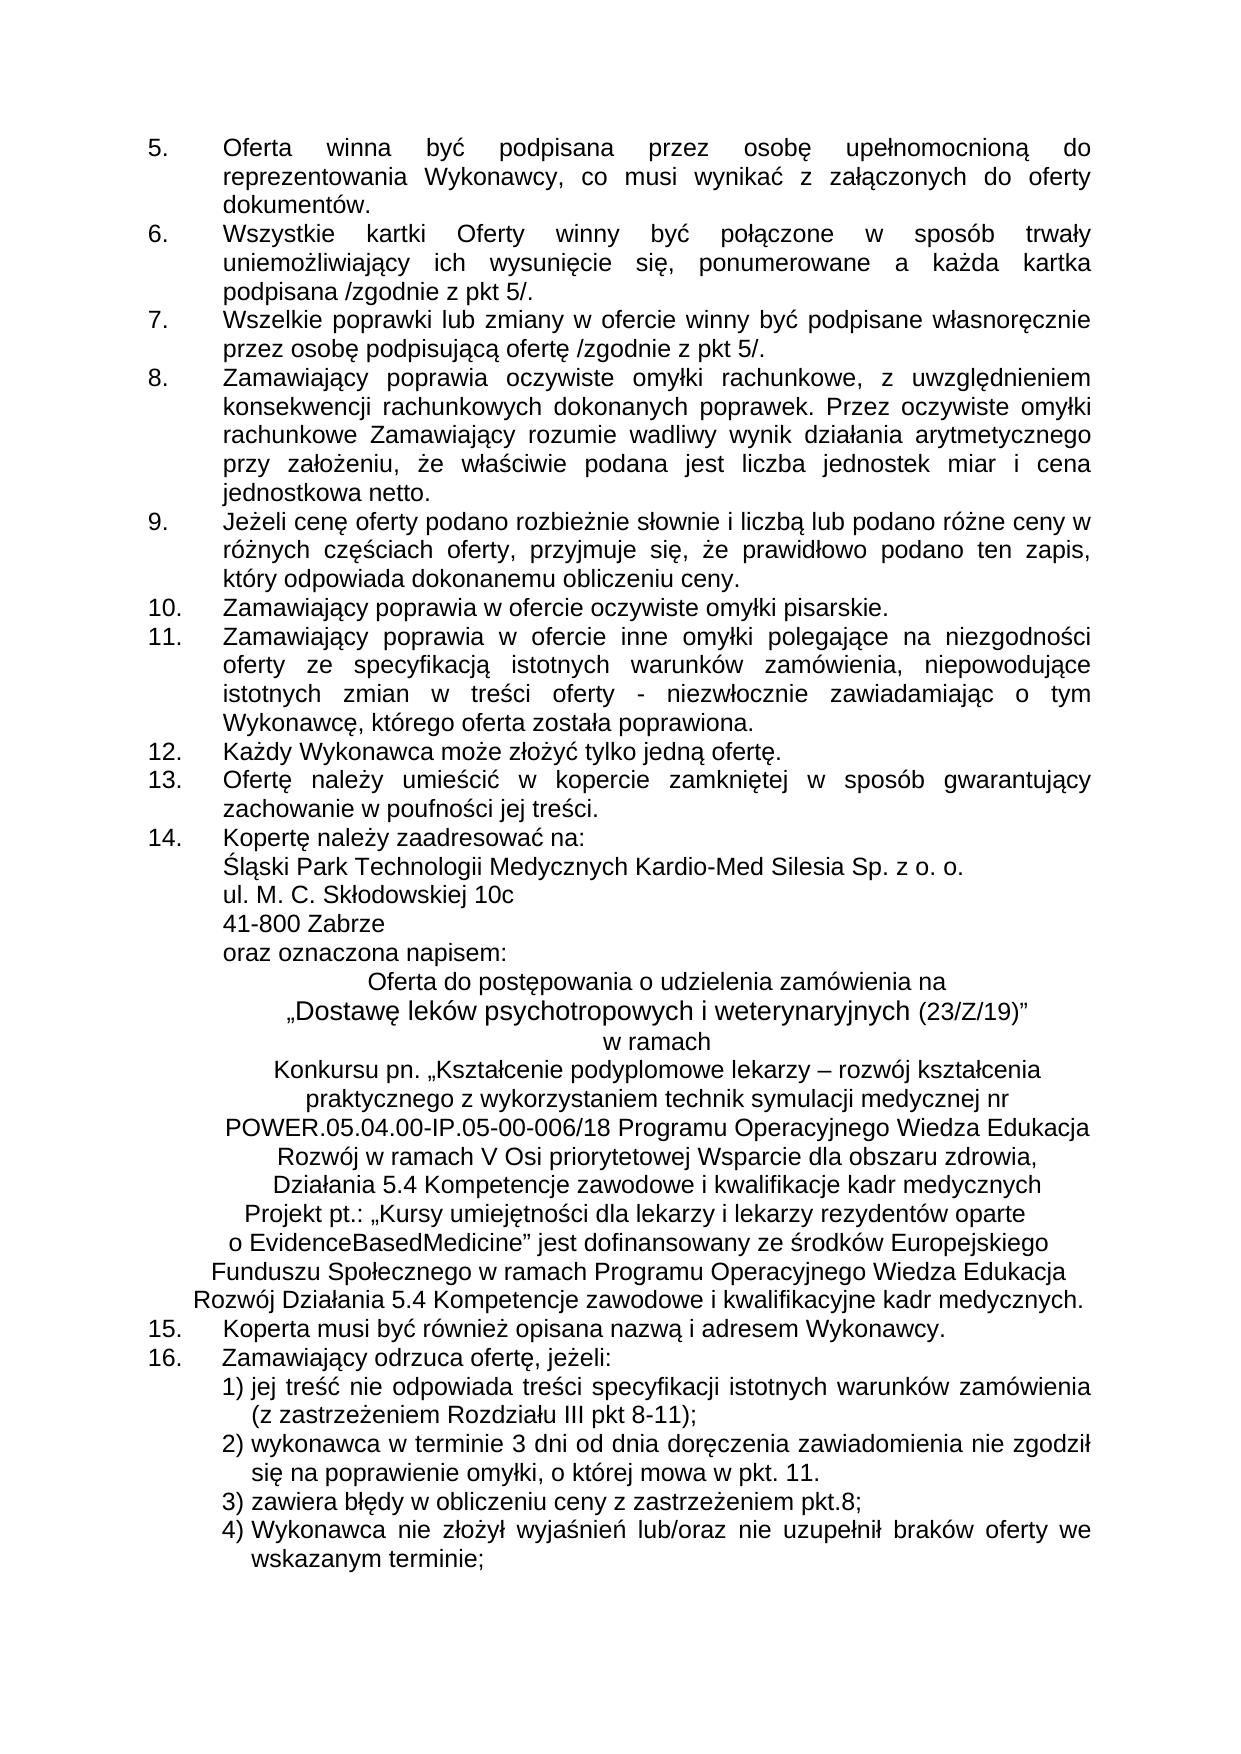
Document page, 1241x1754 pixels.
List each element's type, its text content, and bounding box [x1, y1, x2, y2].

list Jeżeli cenę oferty podano rozbieżnie słownie i liczbą lub podano różne ceny w różnych częściach oferty, przyjmuje się, że prawidłowo podano ten zapis, który odpowiada dokonanemu obliczeniu ceny. [148, 507, 1092, 593]
list zawiera błędy w obliczeniu ceny z zastrzeżeniem pkt.8; [222, 1487, 1092, 1515]
list oraz oznaczona napisem: [223, 938, 1092, 967]
list Każdy Wykonawca może złożyć tylko jedną ofertę. [148, 737, 1092, 765]
list Konkursu pn. „Kształcenie podyplomowe lekarzy – rozwój kształcenia praktycznego z wykorzystaniem technik symulacji medycznej nr POWER.05.04.00-IP.05-00-006/18 Programu Operacyjnego Wiedza Edukacja Rozwój w ramach V Osi priorytetowej Wsparcie dla obszaru zdrowia, Działania 5.4 Kompetencje zawodowe i kwalifikacje kadr medycznych [223, 1055, 1092, 1199]
list Śląski Park Technologii Medycznych Kardio-Med Silesia Sp. z o. o. [223, 852, 1092, 880]
list Zamawiający poprawia w ofercie oczywiste omyłki pisarskie. [148, 593, 1092, 622]
list Zamawiający odrzuca ofertę, jeżeli: [148, 1343, 1092, 1372]
list wykonawca w terminie 3 dni od dnia doręczenia zawiadomienia nie zgodził się na poprawienie omyłki, o której mowa w pkt. 11. [222, 1429, 1092, 1487]
list Ofertę należy umieścić w kopercie zamkniętej w sposób gwarantujący zachowanie w poufności jej treści. [148, 765, 1092, 823]
text w ramach [222, 1027, 1092, 1055]
text Projekt pt.: „Kursy umiejętności dla lekarzy i lekarzy rezydentów oparte o EvidenceBasedMedicine” jest dofinansowany ze środków Europejskiego Funduszu Społecznego w ramach Programu Operacyjnego Wiedza Edukacja Rozwój Działania 5.4 Kompetencje zawodowe i kwalifikacyjne kadr medycznych. [185, 1199, 1092, 1314]
text „Dostawę leków psychotropowych i weterynaryjnych (23/Z/19)” [222, 995, 1092, 1027]
text Oferta do postępowania o udzielenia zamówienia na [222, 967, 1092, 995]
list Wszystkie kartki Oferty winny być połączone w sposób trwały uniemożliwiający ich wysunięcie się, ponumerowane a każda kartka podpisana /zgodnie z pkt 5/. [148, 219, 1092, 305]
list 41-800 Zabrze [223, 909, 1092, 938]
list jej treść nie odpowiada treści specyfikacji istotnych warunków zamówienia (z zastrzeżeniem Rozdziału III pkt 8-11); [222, 1372, 1092, 1429]
list Wszelkie poprawki lub zmiany w ofercie winny być podpisane własnoręcznie przez osobę podpisującą ofertę /zgodnie z pkt 5/. [148, 305, 1092, 363]
list Kopertę należy zaadresować na: [148, 823, 1092, 852]
list Zamawiający poprawia oczywiste omyłki rachunkowe, z uwzględnieniem konsekwencji rachunkowych dokonanych poprawek. Przez oczywiste omyłki rachunkowe Zamawiający rozumie wadliwy wynik działania arytmetycznego przy założeniu, że właściwie podana jest liczba jednostek miar i cena jednostkowa netto. [148, 363, 1092, 507]
list Koperta musi być również opisana nazwą i adresem Wykonawcy. [148, 1314, 1092, 1343]
list Zamawiający poprawia w ofercie inne omyłki polegające na niezgodności oferty ze specyfikacją istotnych warunków zamówienia, niepowodujące istotnych zmian w treści oferty - niezwłocznie zawiadamiając o tym Wykonawcę, którego oferta została poprawiona. [148, 622, 1092, 737]
list Oferta winna być podpisana przez osobę upełnomocnioną do reprezentowania Wykonawcy, co musi wynikać z załączonych do oferty dokumentów. [148, 133, 1092, 219]
list ul. M. C. Skłodowskiej 10c [223, 880, 1092, 909]
list Wykonawca nie złożył wyjaśnień lub/oraz nie uzupełnił braków oferty we wskazanym terminie; [222, 1515, 1092, 1573]
